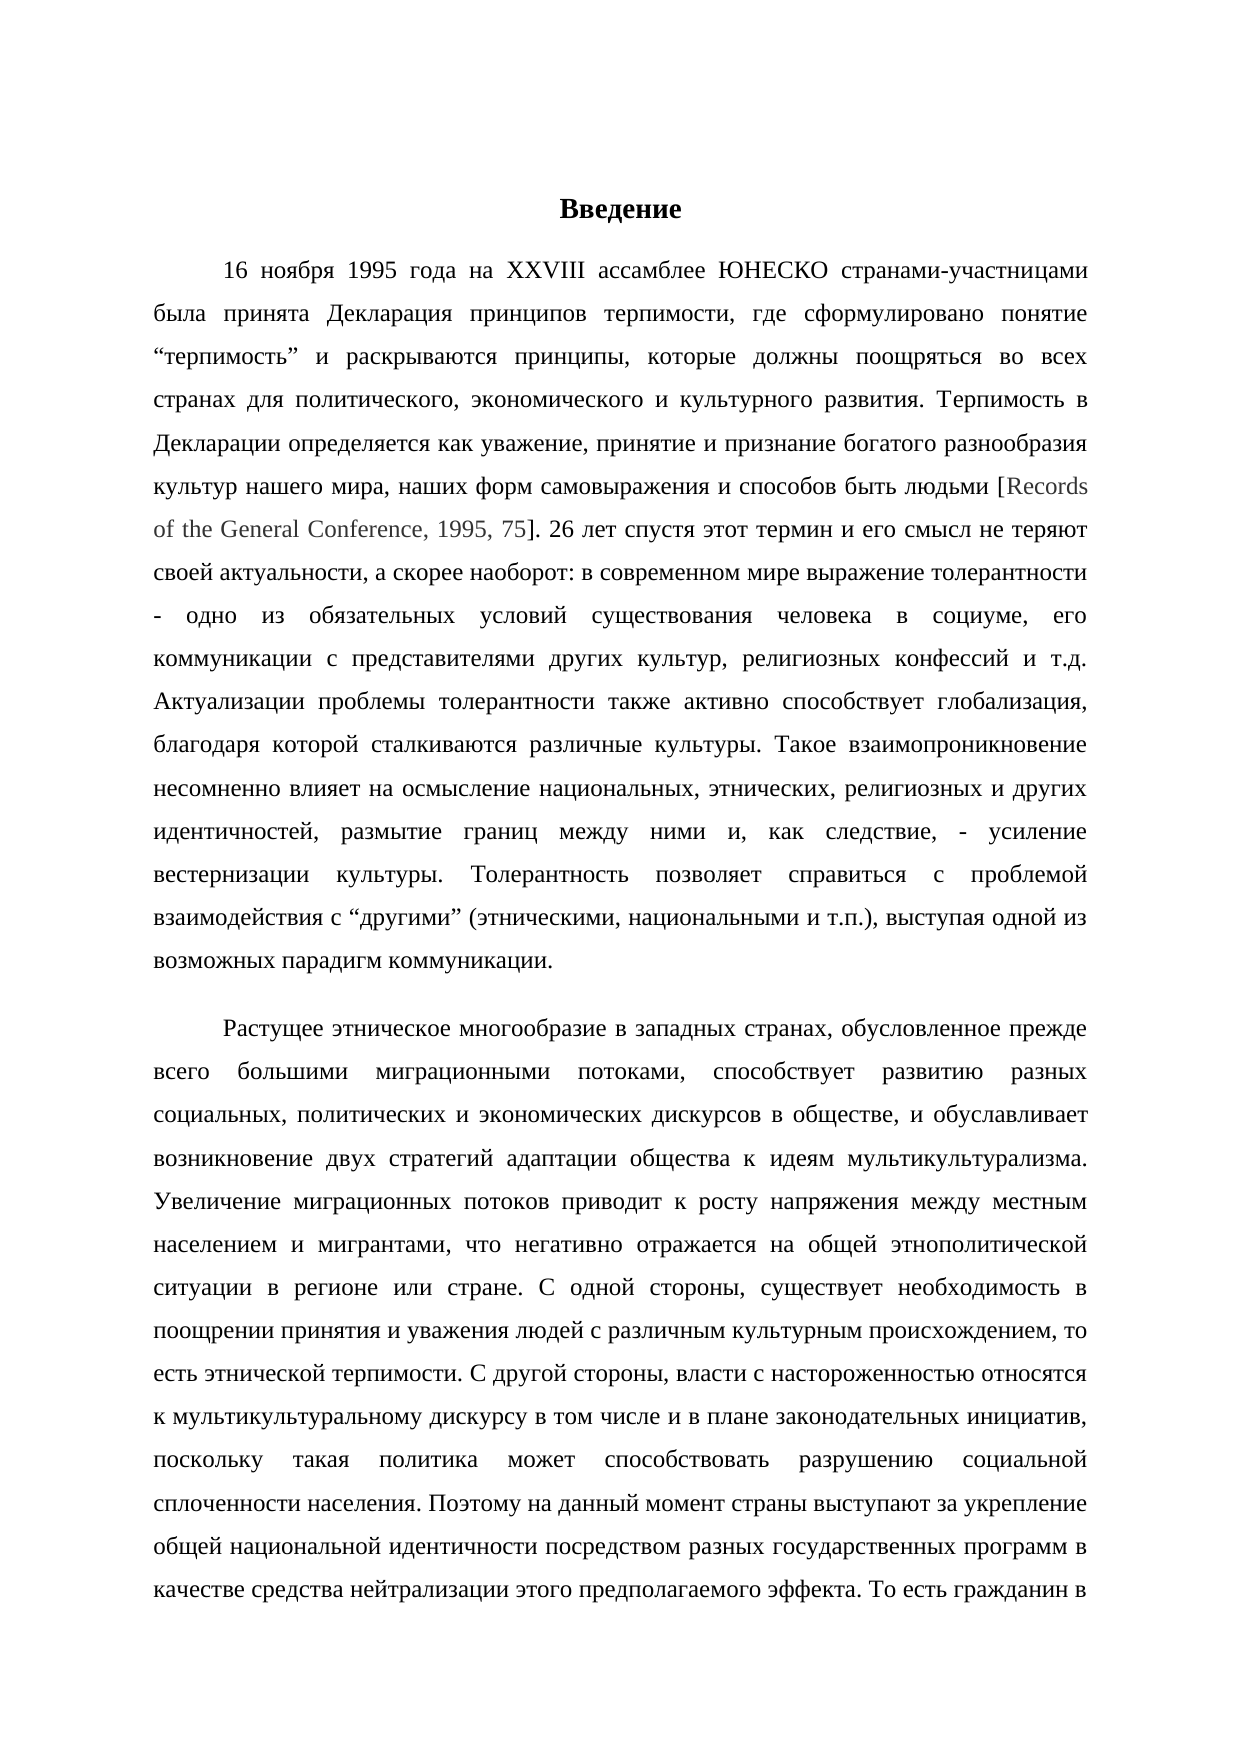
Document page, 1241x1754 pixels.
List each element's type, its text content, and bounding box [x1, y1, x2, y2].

subtitle Введение [153, 192, 1088, 225]
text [153, 1013, 1088, 1603]
text 16 ноября 1995 года на XXVIII ассамблее ЮНЕСКО странами-участницами была принята Декларация принципов терпимости, где сформулировано понятие “терпимость” и раскрываются принципы, которые должны поощряться во всех странах для политического, экономического и культурного развития. Терпимость в Декларации определяется как уважение, принятие и признание богатого разнообразия культур нашего мира, наших форм самовыражения и способов быть людьми [Records of the General Conference, 1995, 75]. 26 лет спустя этот термин и его смысл не теряют своей актуальности, а скорее наоборот: в современном мире выражение толерантности - одно из обязательных условий существования человека в социуме, его коммуникации с представителями других культур, религиозных конфессий и т.д. Актуализации проблемы толерантности также активно способствует глобализация, благодаря которой сталкиваются различные культуры. Такое взаимопроникновение несомненно влияет на осмысление национальных, этнических, религиозных и других идентичностей, размытие границ между ними и, как следствие, - усиление вестернизации культуры. Толерантность позволяет справиться с проблемой взаимодействия с “другими” (этническими, национальными и т.п.), выступая одной из возможных парадигм коммуникации. [153, 255, 1088, 974]
